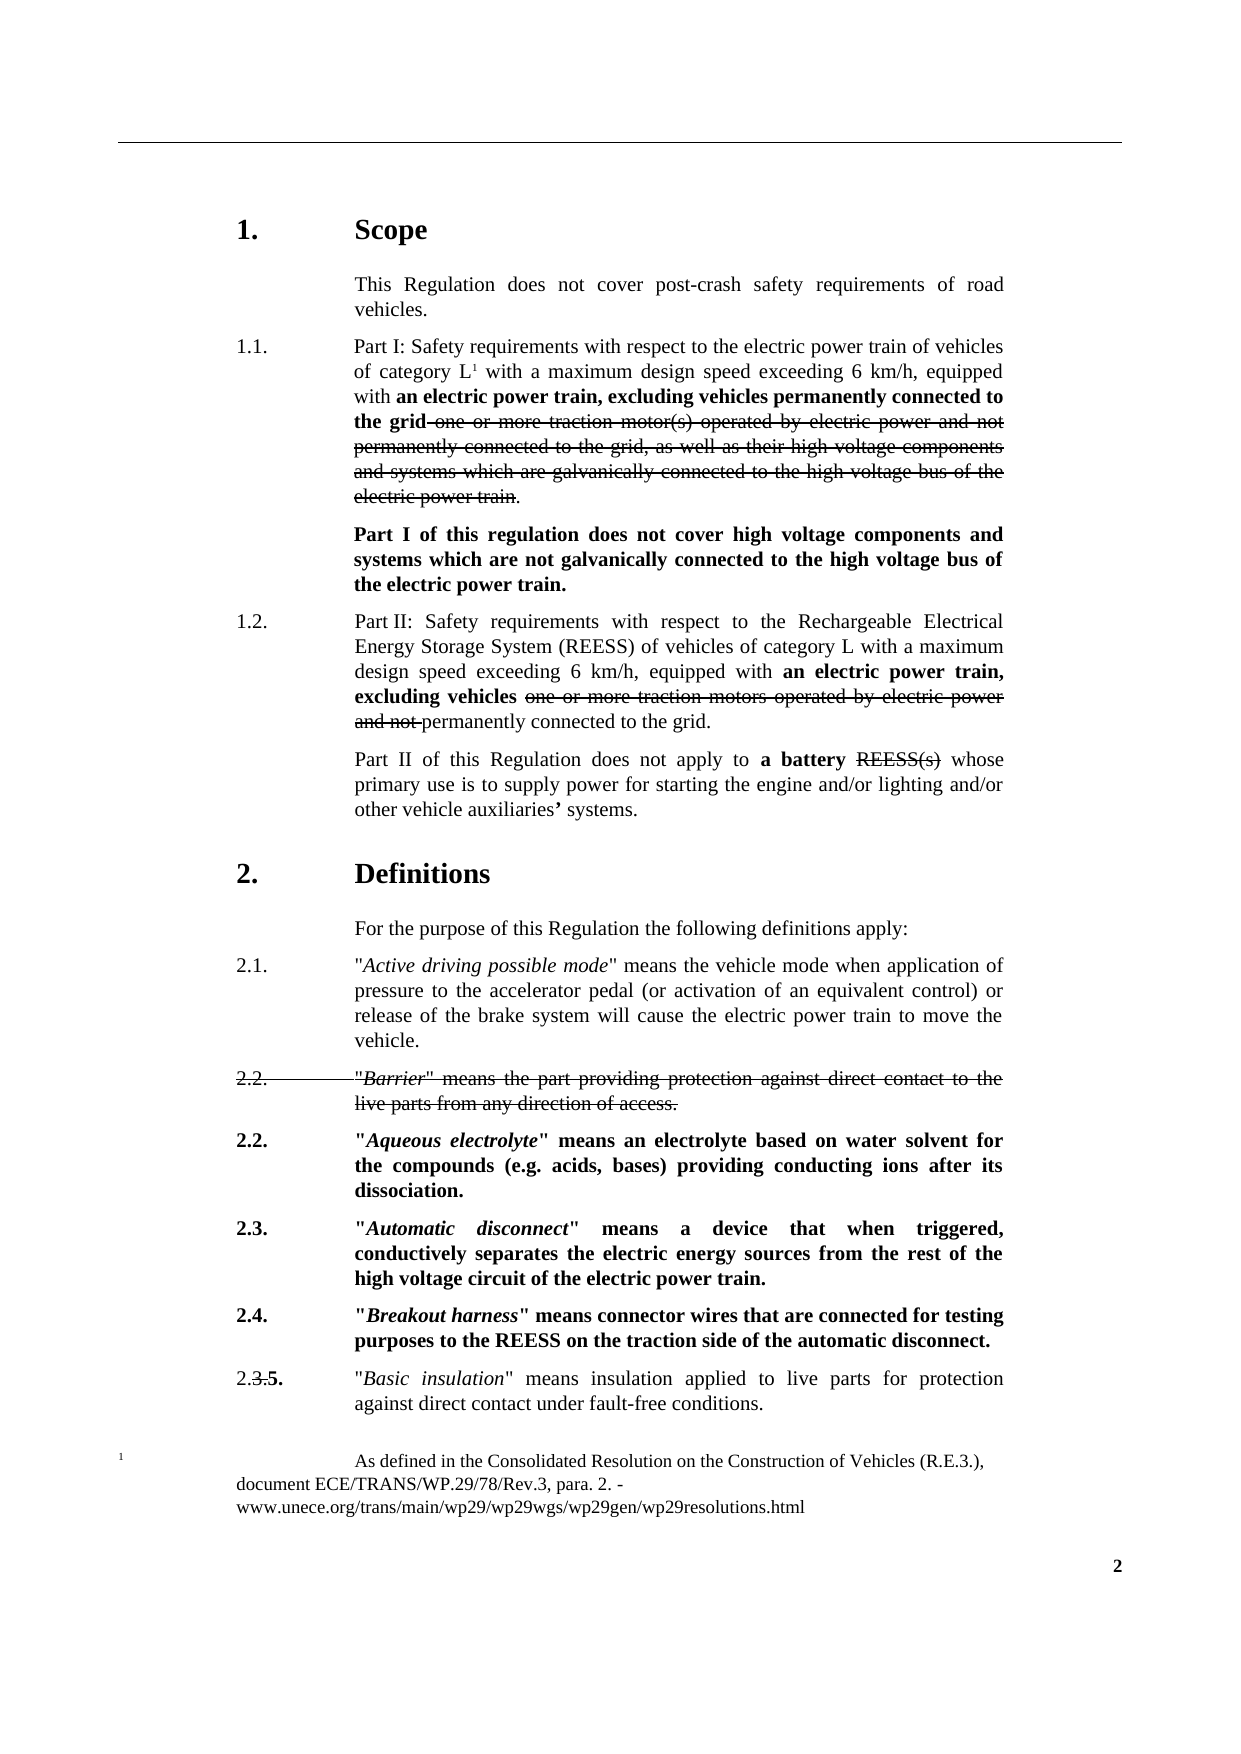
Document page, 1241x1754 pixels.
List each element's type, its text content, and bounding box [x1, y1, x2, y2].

text 1. Scope [118, 215, 1004, 246]
text 2.4. "Breakout harness" means connector wires that are connected for testing purposes to the REESS on the traction side of the automatic disconnect. [236, 1302, 1004, 1352]
text 2. Definitions [118, 858, 1004, 890]
text 2.2. "Barrier" means the part providing protection against direct contact to the live parts from any direction of access. [236, 1065, 1004, 1115]
text 1.1. Part I: Safety requirements with respect to the electric power train of vehicles of category L with a maximum design speed exceeding 6 km/h, equipped with an electric power train, excluding vehicles permanently connected to the grid one or more traction motor(s) operated by electric power and not permanently connected to the grid, as well as their high voltage components and systems which are galvanically connected to the high voltage bus of the electric power train. [236, 333, 1004, 508]
text 1.2. Part II: Safety requirements with respect to the Rechargeable Electrical Energy Storage System (REESS) of vehicles of category L with a maximum design speed exceeding 6 km/h, equipped with an electric power train, excluding vehicles one or more traction motors operated by electric power and not permanently connected to the grid. [236, 608, 1004, 733]
text This Regulation does not cover post-crash safety requirements of road vehicles. [236, 271, 1004, 321]
text Part I of this regulation does not cover high voltage components and systems which are not galvanically connected to the high voltage bus of the electric power train. [353, 521, 1004, 596]
text For the purpose of this Regulation the following definitions apply: [354, 915, 1004, 940]
text Part II of this Regulation does not apply to a battery REESS(s) whose primary use is to supply power for starting the engine and/or lighting and/or other vehicle auxiliaries’ systems. [354, 746, 1004, 821]
text 2.2. "Aqueous electrolyte" means an electrolyte based on water solvent for the compounds (e.g. acids, bases) providing conducting ions after its dissociation. [236, 1127, 1004, 1202]
text 2.3.5. "Basic insulation" means insulation applied to live parts for protection against direct contact under fault-free conditions. [236, 1365, 1004, 1415]
text 2.3. "Automatic disconnect" means a device that when triggered, conductively separates the electric energy sources from the rest of the high voltage circuit of the electric power train. [236, 1215, 1004, 1290]
text 2.1. "Active driving possible mode" means the vehicle mode when application of pressure to the accelerator pedal (or activation of an equivalent control) or release of the brake system will cause the electric power train to move the vehicle. [236, 952, 1004, 1052]
